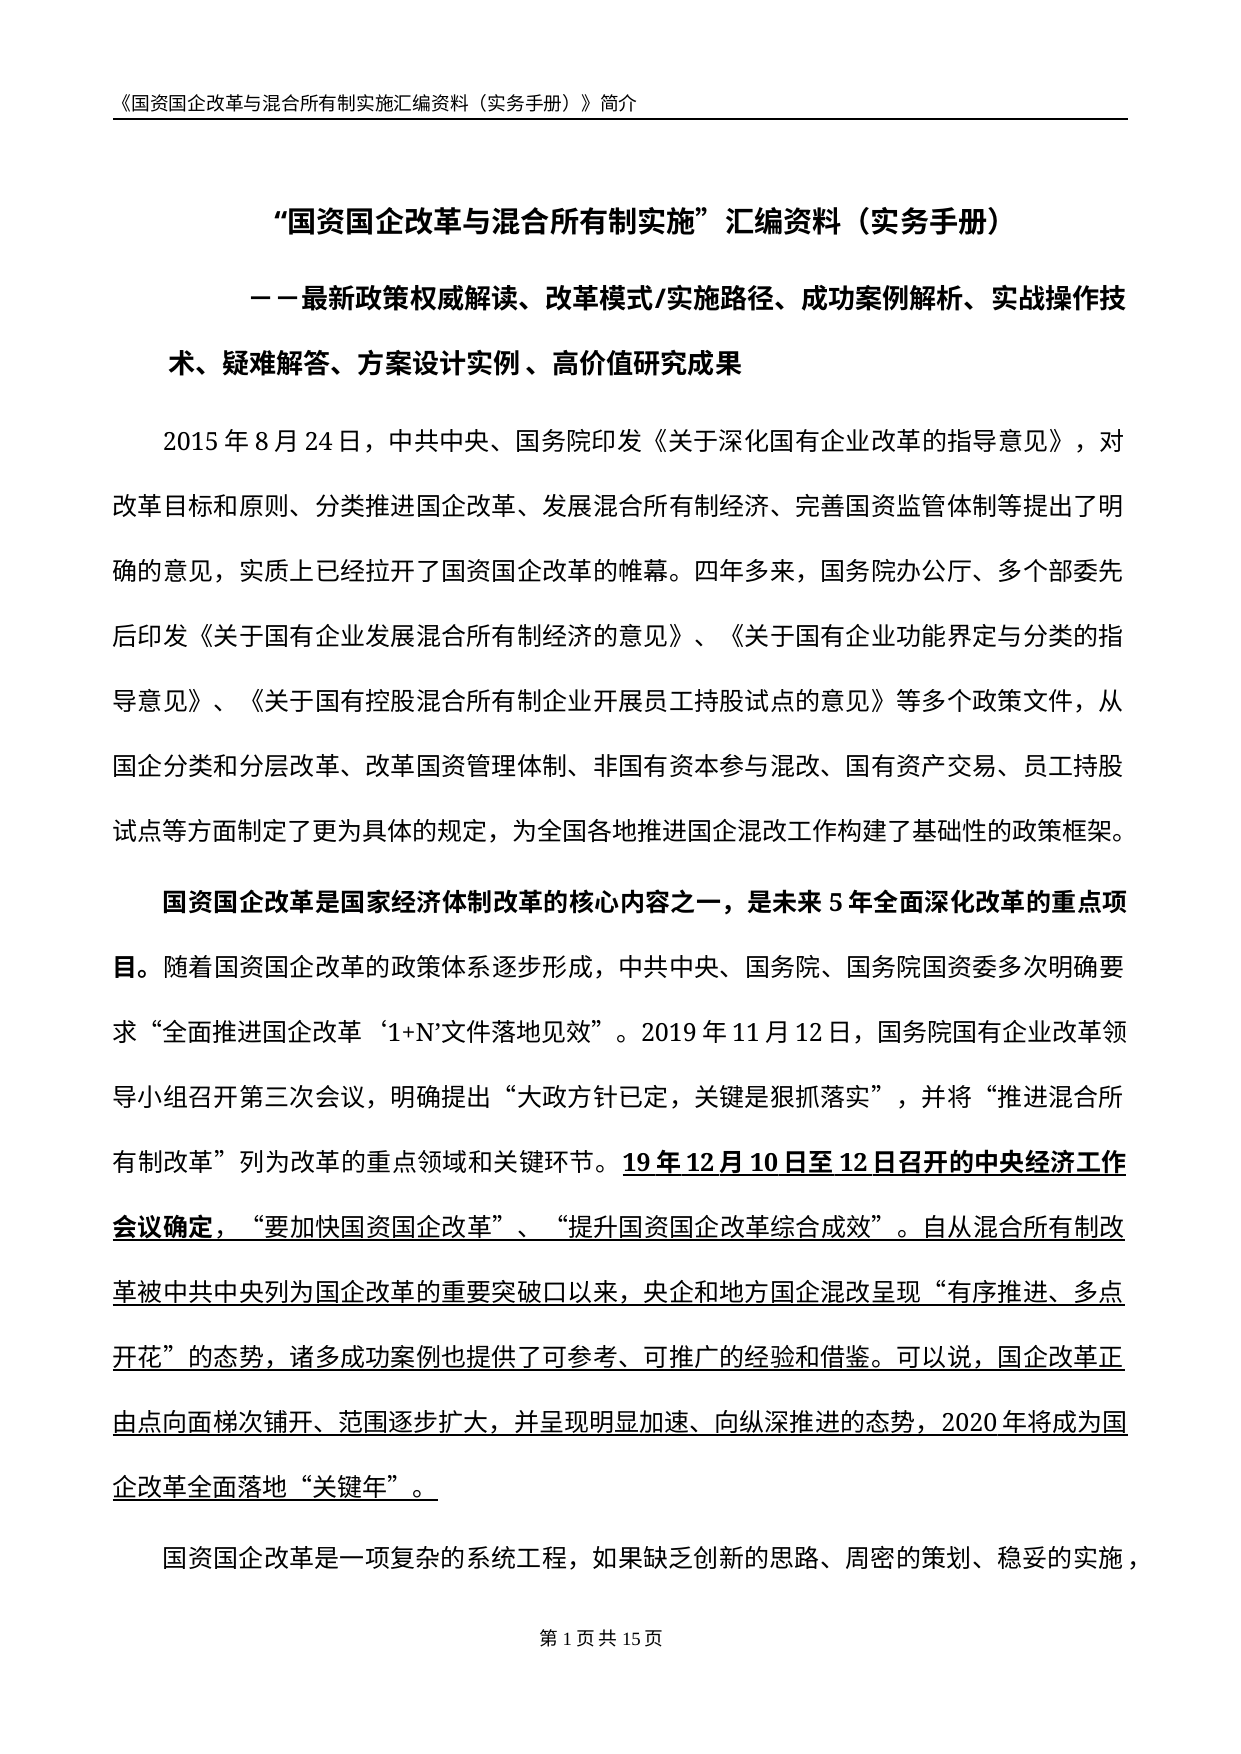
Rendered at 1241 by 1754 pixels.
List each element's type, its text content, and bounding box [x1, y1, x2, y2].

text 国资国企改革是国家经济体制改革的核心内容之一，是未来5年全面深化改革的重点项目。随着国资国企改革的政策体系逐步形成，中共中央、国务院、国务院国资委多次明确要求“全面推进国企改革‘1+N’文件落地见效”。2019年11月12日，国务院国有企业改革领导小组召开第三次会议，明确提出“大政方针已定，关键是狠抓落实”，并将“推进混合所有制改革”列为改革的重点领域和关键环节。19年12月10日至12日召开的中央经济工作会议确定，“要加快国资国企改革”、“提升国资国企改革综合成效”。自从混合所有制改革被中共中央列为国企改革的重要突破口以来，央企和地方国企混改呈现“有序推进、多点开花”的态势，诸多成功案例也提供了可参考、可推广的经验和借鉴。可以说，国企改革正由点向面梯次铺开、范围逐步扩大，并呈现明显加速、向纵深推进的态势，2020年将成为国企改革全面落地“关键年”。 [112, 1435, 1128, 1518]
text 国资国企改革是国家经济体制改革的核心内容之一，是未来5年全面深化改革的重点项目。随着国资国企改革的政策体系逐步形成，中共中央、国务院、国务院国资委多次明确要求“全面推进国企改革‘1+N’文件落地见效”。2019年11月12日，国务院国有企业改革领导小组召开第三次会议，明确提出“大政方针已定，关键是狠抓落实”，并将“推进混合所有制改革”列为改革的重点领域和关键环节。19年12月10日至12日召开的中央经济工作会议确定，“要加快国资国企改革”、“提升国资国企改革综合成效”。自从混合所有制改革被中共中央列为国企改革的重要突破口以来，央企和地方国企混改呈现“有序推进、多点开花”的态势，诸多成功案例也提供了可参考、可推广的经验和借鉴。可以说，国企改革正由点向面梯次铺开、范围逐步扩大，并呈现明显加速、向纵深推进的态势，2020年将成为国企改革全面落地“关键年”。 [112, 868, 1128, 1434]
text “国资国企改革与混合所有制实施”汇编资料（实务手册） [112, 187, 1128, 252]
text 2015年8月24日，中共中央、国务院印发《关于深化国有企业改革的指导意见》，对改革目标和原则、分类推进国企改革、发展混合所有制经济、完善国资监管体制等提出了明确的意见，实质上已经拉开了国资国企改革的帷幕。四年多来，国务院办公厅、多个部委先后印发《关于国有企业发展混合所有制经济的意见》、《关于国有企业功能界定与分类的指导意见》、《关于国有控股混合所有制企业开展员工持股试点的意见》等多个政策文件，从国企分类和分层改革、改革国资管理体制、非国有资本参与混改、国有资产交易、员工持股试点等方面制定了更为具体的规定，为全国各地推进国企混改工作构建了基础性的政策框架。 [112, 407, 1128, 862]
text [112, 1524, 1128, 1589]
text －－最新政策权威解读、改革模式/实施路径、成功案例解析、实战操作技术、疑难解答、方案设计实例 、高价值研究成果 [141, 264, 1128, 394]
